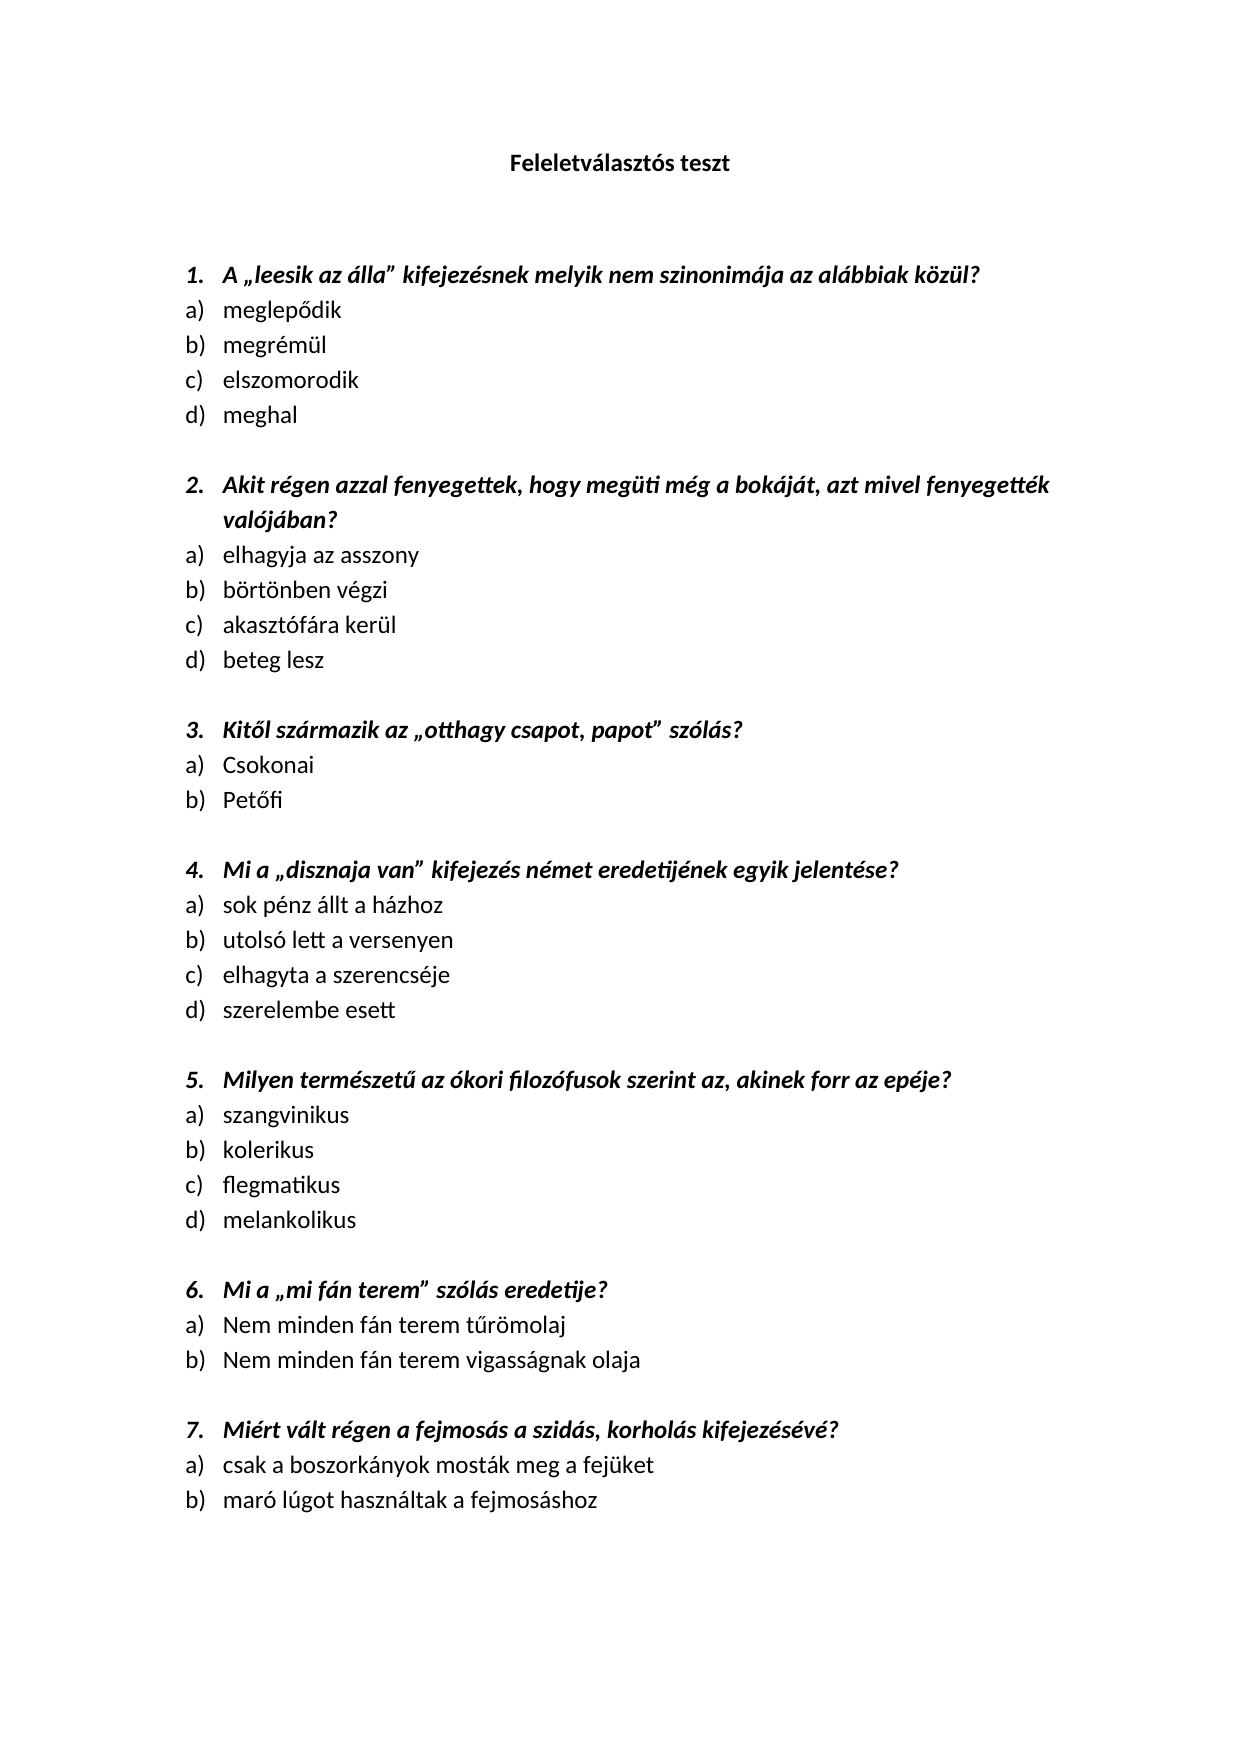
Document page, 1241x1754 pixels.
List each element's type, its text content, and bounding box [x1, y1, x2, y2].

list sok pénz állt a házhoz [185, 889, 1093, 920]
list flegmatikus [185, 1169, 1093, 1200]
list Mi a „mi fán terem” szólás eredetije? [185, 1274, 1093, 1305]
list Kitől származik az „otthagy csapot, papot” szólás? [185, 714, 1093, 745]
list utolsó lett a versenyen [185, 924, 1093, 955]
list Akit régen azzal fenyegettek, hogy megüti még a bokáját, azt mivel fenyegették valójában? [185, 469, 1093, 535]
list elszomorodik [185, 364, 1093, 395]
list Nem minden fán terem tűrömolaj [185, 1309, 1093, 1340]
list szerelembe esett [185, 994, 1093, 1025]
list csak a boszorkányok mosták meg a fejüket [185, 1449, 1093, 1480]
list kolerikus [185, 1134, 1093, 1165]
list megrémül [185, 329, 1093, 360]
list melankolikus [185, 1204, 1093, 1235]
list akasztófára kerül [185, 609, 1093, 640]
list börtönben végzi [185, 574, 1093, 605]
list Milyen természetű az ókori filozófusok szerint az, akinek forr az epéje? [185, 1064, 1093, 1095]
list elhagyja az asszony [185, 539, 1093, 570]
list beteg lesz [185, 644, 1093, 675]
text Feleletválasztós teszt [148, 148, 1093, 178]
list A „leesik az álla” kifejezésnek melyik nem szinonimája az alábbiak közül? [185, 259, 1093, 290]
list meglepődik [185, 294, 1093, 325]
list Miért vált régen a fejmosás a szidás, korholás kifejezésévé? [185, 1414, 1093, 1445]
list elhagyta a szerencséje [185, 959, 1093, 990]
list Mi a „disznaja van” kifejezés német eredetijének egyik jelentése? [185, 854, 1093, 885]
list Csokonai [185, 749, 1093, 780]
list szangvinikus [185, 1099, 1093, 1130]
list Nem minden fán terem vigasságnak olaja [185, 1344, 1093, 1375]
list maró lúgot használtak a fejmosáshoz [185, 1484, 1093, 1515]
list meghal [185, 399, 1093, 430]
list Petőfi [185, 784, 1093, 815]
